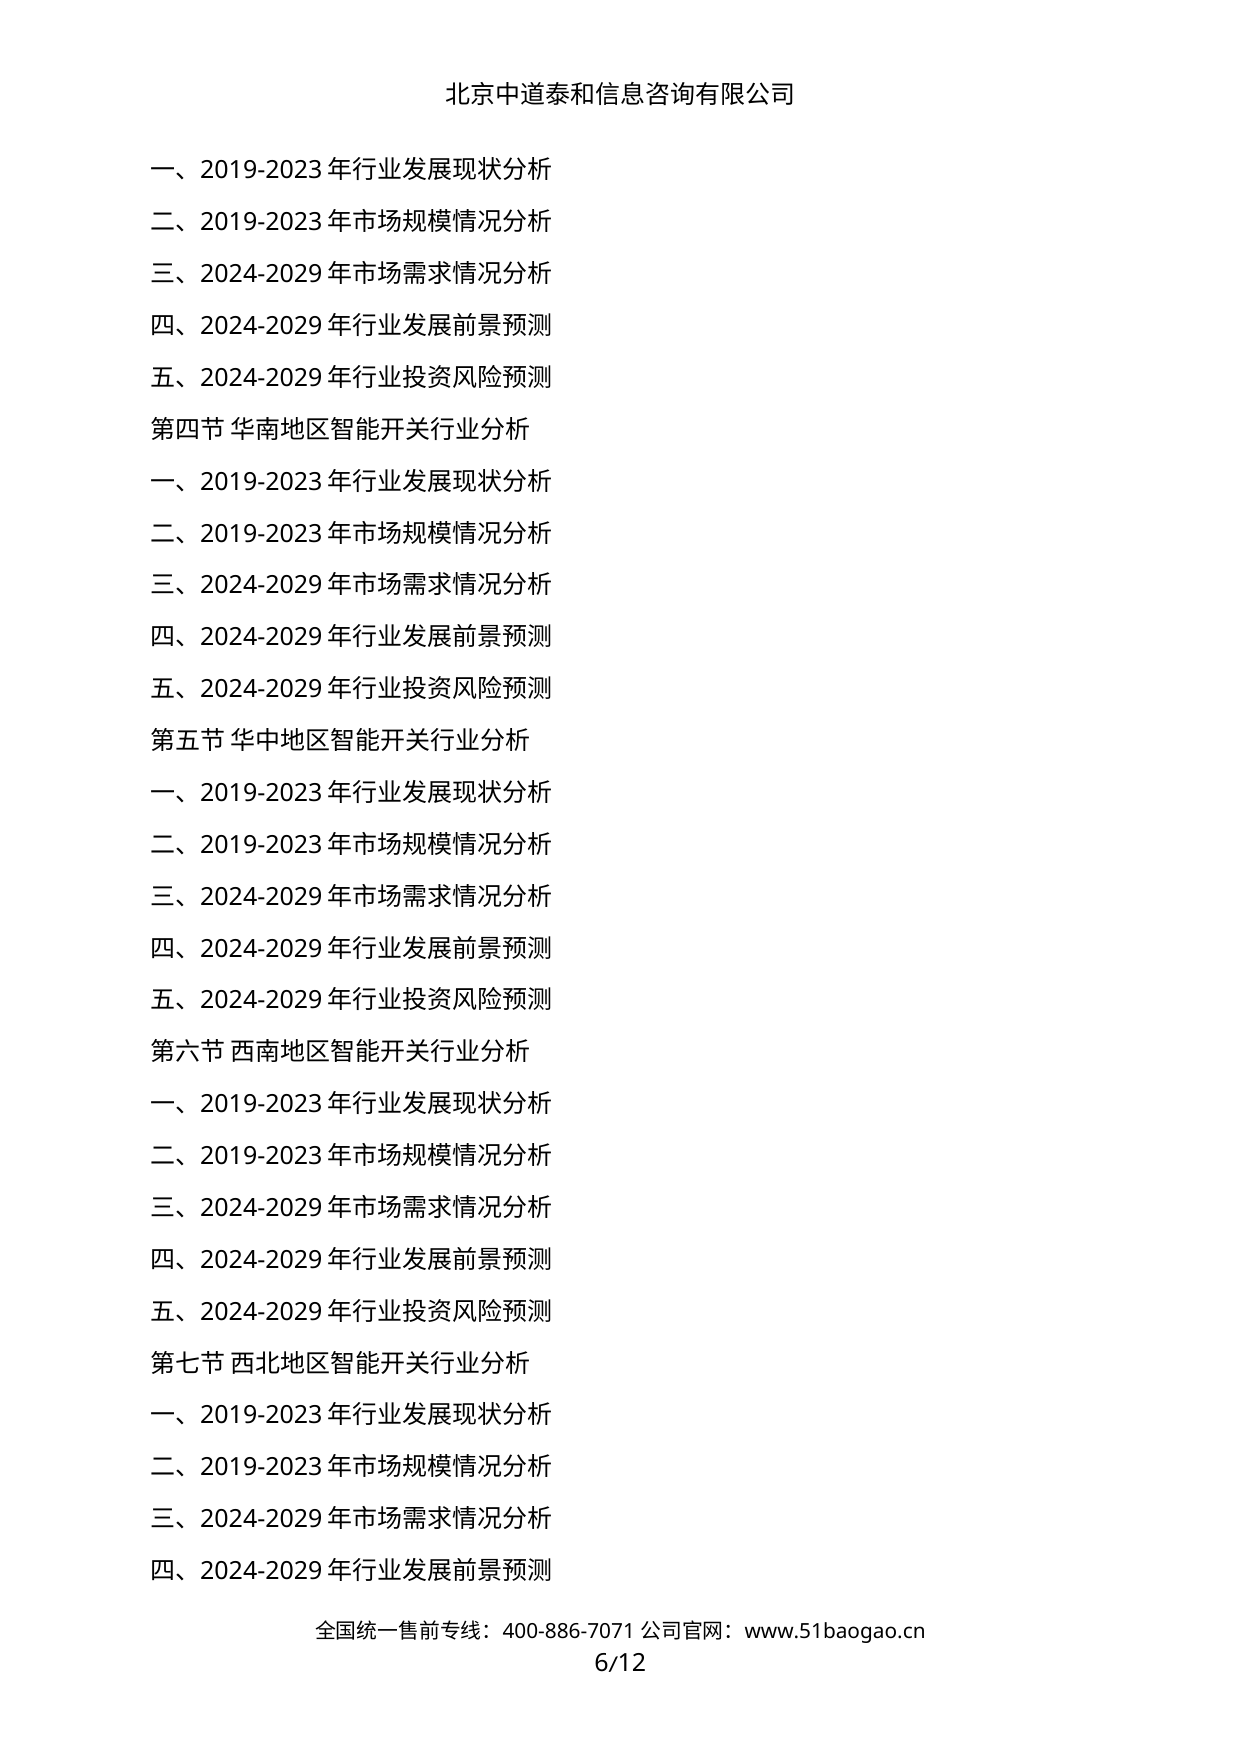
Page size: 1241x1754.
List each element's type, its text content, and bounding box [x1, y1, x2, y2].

text 三、2024-2029年市场需求情况分析 [150, 565, 1090, 601]
text 四、2024-2029年行业发展前景预测 [150, 306, 1090, 342]
text 第五节 华中地区智能开关行业分析 [150, 721, 1090, 757]
text 二、2019-2023年市场规模情况分析 [150, 1136, 1090, 1172]
text 第四节 华南地区智能开关行业分析 [150, 409, 1090, 446]
text 三、2024-2029年市场需求情况分析 [150, 1499, 1090, 1535]
text 二、2019-2023年市场规模情况分析 [150, 824, 1090, 861]
text 四、2024-2029年行业发展前景预测 [150, 1551, 1090, 1587]
text 五、2024-2029年行业投资风险预测 [150, 669, 1090, 705]
text 一、2019-2023年行业发展现状分析 [150, 150, 1090, 186]
text 一、2019-2023年行业发展现状分析 [150, 461, 1090, 497]
text 第六节 西南地区智能开关行业分析 [150, 1032, 1090, 1068]
text 四、2024-2029年行业发展前景预测 [150, 928, 1090, 964]
text 三、2024-2029年市场需求情况分析 [150, 1187, 1090, 1224]
text 四、2024-2029年行业发展前景预测 [150, 1239, 1090, 1276]
text 三、2024-2029年市场需求情况分析 [150, 254, 1090, 290]
text 第七节 西北地区智能开关行业分析 [150, 1343, 1090, 1379]
text 二、2019-2023年市场规模情况分析 [150, 202, 1090, 238]
text 四、2024-2029年行业发展前景预测 [150, 617, 1090, 653]
text 一、2019-2023年行业发展现状分析 [150, 772, 1090, 809]
text 三、2024-2029年市场需求情况分析 [150, 876, 1090, 912]
text 五、2024-2029年行业投资风险预测 [150, 357, 1090, 394]
text 五、2024-2029年行业投资风险预测 [150, 1291, 1090, 1327]
text 二、2019-2023年市场规模情况分析 [150, 1447, 1090, 1483]
text 二、2019-2023年市场规模情况分析 [150, 513, 1090, 549]
text 一、2019-2023年行业发展现状分析 [150, 1084, 1090, 1120]
text 一、2019-2023年行业发展现状分析 [150, 1395, 1090, 1431]
text 五、2024-2029年行业投资风险预测 [150, 980, 1090, 1016]
